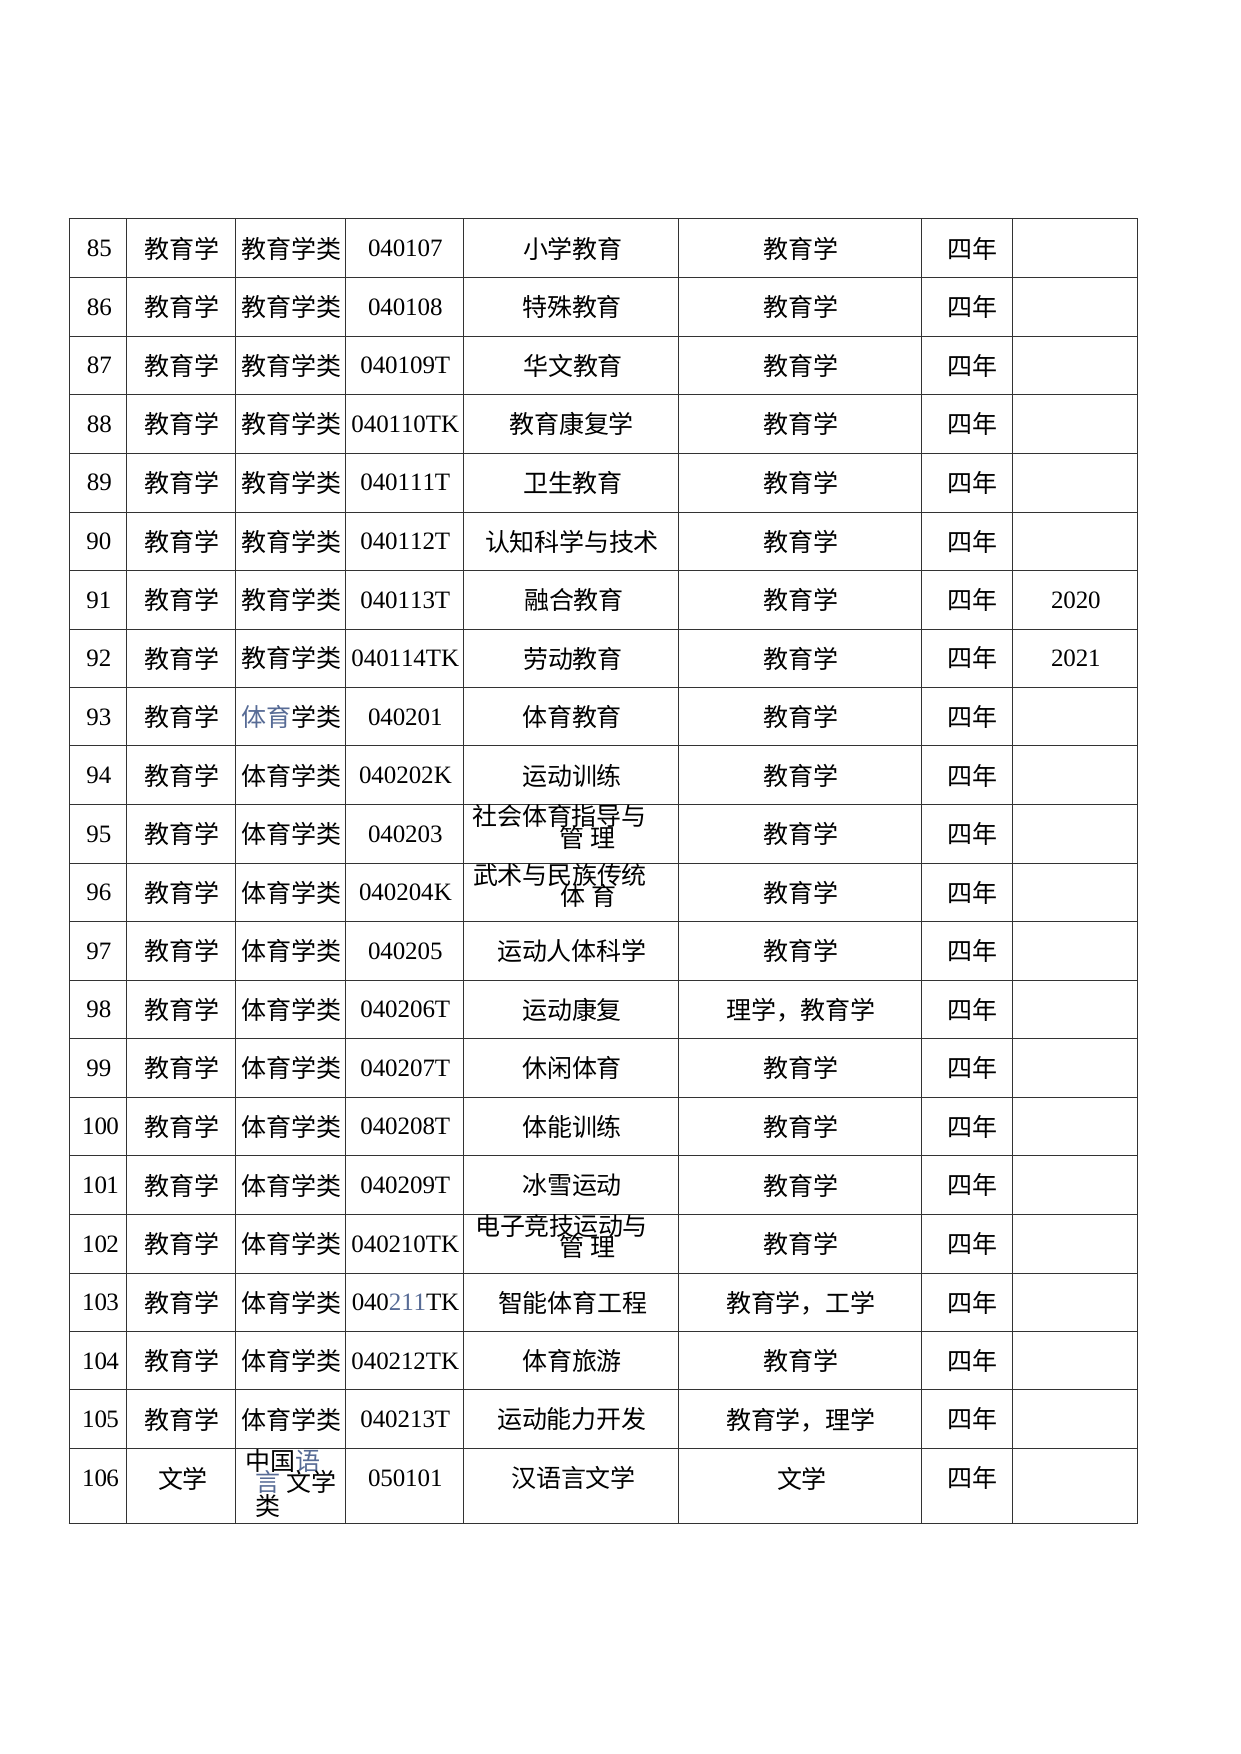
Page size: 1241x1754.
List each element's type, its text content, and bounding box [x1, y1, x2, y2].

table_cell 040112T [346, 513, 463, 570]
table_cell [1013, 805, 1137, 863]
table_cell 四年 [922, 1098, 1012, 1155]
table_cell 教育学 [127, 981, 235, 1038]
table_cell 四年 [922, 746, 1012, 804]
table_cell 文学 [679, 1449, 921, 1523]
table_cell 教育学 [679, 746, 921, 804]
table_cell 卫生教育 [464, 454, 678, 511]
table_cell 运动康复 [464, 981, 678, 1038]
table_header 教育学 [679, 219, 921, 277]
table_cell 教育学 [127, 688, 235, 745]
table_cell 社会体育指导与管 理 [464, 805, 678, 863]
table_cell 运动训练 [464, 746, 678, 804]
table_cell 四年 [922, 1449, 1012, 1523]
table_cell 认知科学与技术 [464, 513, 678, 570]
table_cell 体育教育 [464, 688, 678, 745]
table_cell 040208T [346, 1098, 463, 1155]
table_cell [1013, 1215, 1137, 1272]
table_header 小学教育 [464, 219, 678, 277]
table_cell 教育学 [679, 864, 921, 921]
table_cell 四年 [922, 1039, 1012, 1097]
table_cell 教育学 [679, 395, 921, 453]
table_cell 86 [70, 278, 126, 336]
table_cell 050101 [346, 1449, 463, 1523]
table_cell 040110TK [346, 395, 463, 453]
table_cell 融合教育 [464, 571, 678, 628]
table_cell [1013, 1274, 1137, 1331]
table_cell 教育学 [127, 630, 235, 687]
table_cell 040205 [346, 922, 463, 979]
table_cell 体育旅游 [464, 1332, 678, 1389]
table_cell 体育学类 [236, 805, 345, 863]
table_cell 四年 [922, 805, 1012, 863]
table_cell 教育学 [679, 454, 921, 511]
table_cell 2020 [1013, 571, 1137, 628]
table_cell 四年 [922, 513, 1012, 570]
table_cell 四年 [922, 630, 1012, 687]
table_cell 93 [70, 688, 126, 745]
table_cell 劳动教育 [464, 630, 678, 687]
table_cell 教育学 [679, 337, 921, 394]
table_cell [1013, 1332, 1137, 1389]
table_cell 040206T [346, 981, 463, 1038]
table_cell 2021 [1013, 630, 1137, 687]
table_cell 冰雪运动 [464, 1156, 678, 1214]
table_cell 040111T [346, 454, 463, 511]
table_cell [1013, 337, 1137, 394]
table_cell 教育学 [127, 395, 235, 453]
table_cell 040207T [346, 1039, 463, 1097]
table_cell 体育学类 [236, 688, 345, 745]
table_cell [1013, 1156, 1137, 1214]
table_header [1013, 219, 1137, 277]
table_cell 四年 [922, 395, 1012, 453]
table_cell [1013, 278, 1137, 336]
table_cell 四年 [922, 1215, 1012, 1272]
table_cell 94 [70, 746, 126, 804]
table_cell 040108 [346, 278, 463, 336]
table_cell [1013, 688, 1137, 745]
table_cell 88 [70, 395, 126, 453]
table_cell 教育学类 [236, 571, 345, 628]
table_cell 四年 [922, 688, 1012, 745]
table_cell 体育学类 [236, 1390, 345, 1448]
table_cell 教育学类 [236, 513, 345, 570]
table_cell 教育学 [127, 922, 235, 979]
table_cell 四年 [922, 1332, 1012, 1389]
table_cell 教育学 [679, 1156, 921, 1214]
table_cell 四年 [922, 454, 1012, 511]
table_cell 040209T [346, 1156, 463, 1214]
table_cell 教育学 [127, 513, 235, 570]
table_cell 104 [70, 1332, 126, 1389]
table_cell 教育学，理学 [679, 1390, 921, 1448]
table_cell 教育学类 [236, 454, 345, 511]
table_cell 运动能力开发 [464, 1390, 678, 1448]
table_cell 教育学 [679, 278, 921, 336]
table_cell 体育学类 [236, 1156, 345, 1214]
table_cell [1013, 922, 1137, 979]
table_cell 体育学类 [236, 981, 345, 1038]
table_cell 教育学 [679, 1215, 921, 1272]
table_cell 教育学类 [236, 395, 345, 453]
table_cell 四年 [922, 278, 1012, 336]
table_header 教育学 [127, 219, 235, 277]
table_cell 040212TK [346, 1332, 463, 1389]
table_cell [1013, 981, 1137, 1038]
table_cell 教育学 [127, 337, 235, 394]
table_cell 040203 [346, 805, 463, 863]
table_cell 101 [70, 1156, 126, 1214]
table_cell 89 [70, 454, 126, 511]
table_cell 87 [70, 337, 126, 394]
table_cell 96 [70, 864, 126, 921]
table_cell 040204K [346, 864, 463, 921]
table_cell 文学 [127, 1449, 235, 1523]
table_cell 智能体育工程 [464, 1274, 678, 1331]
table_cell 106 [70, 1449, 126, 1523]
table_cell 教育康复学 [464, 395, 678, 453]
table_header 85 [70, 219, 126, 277]
table_cell 特殊教育 [464, 278, 678, 336]
table_cell 教育学 [679, 688, 921, 745]
table_cell 040211TK [346, 1274, 463, 1331]
table_cell [1013, 864, 1137, 921]
table_cell 040109T [346, 337, 463, 394]
table_cell [1013, 513, 1137, 570]
table_cell 华文教育 [464, 337, 678, 394]
table_cell 040114TK [346, 630, 463, 687]
table_cell [1013, 1390, 1137, 1448]
table_cell 教育学 [127, 1274, 235, 1331]
table_cell 100 [70, 1098, 126, 1155]
table_cell 教育学类 [236, 337, 345, 394]
table_cell 教育学 [127, 278, 235, 336]
table_cell 90 [70, 513, 126, 570]
table_cell 教育学 [127, 1215, 235, 1272]
table_cell 教育学 [679, 571, 921, 628]
table_cell 97 [70, 922, 126, 979]
table_cell 教育学 [127, 805, 235, 863]
table_cell [1013, 1039, 1137, 1097]
table_cell 040113T [346, 571, 463, 628]
table_cell 教育学类 [236, 630, 345, 687]
table_cell 体育学类 [236, 922, 345, 979]
table_cell 教育学 [127, 1156, 235, 1214]
table_cell 中国语言 文学类 [236, 1449, 345, 1523]
table_cell 四年 [922, 864, 1012, 921]
table_cell 汉语言文学 [464, 1449, 678, 1523]
table_cell 教育学 [127, 1390, 235, 1448]
table_cell 教育学类 [236, 278, 345, 336]
table_cell 教育学 [127, 1098, 235, 1155]
table_cell 教育学 [127, 454, 235, 511]
table_cell 四年 [922, 922, 1012, 979]
table_cell [1013, 1449, 1137, 1523]
table_cell 105 [70, 1390, 126, 1448]
table_cell 体育学类 [236, 1332, 345, 1389]
table_cell [1013, 454, 1137, 511]
table_cell 四年 [922, 571, 1012, 628]
table_cell 040201 [346, 688, 463, 745]
table_cell [1013, 1098, 1137, 1155]
table_cell 理学，教育学 [679, 981, 921, 1038]
table_cell 运动人体科学 [464, 922, 678, 979]
table_cell 体育学类 [236, 746, 345, 804]
table_cell 教育学 [127, 864, 235, 921]
table_cell 教育学 [679, 513, 921, 570]
table_cell 91 [70, 571, 126, 628]
table_cell 95 [70, 805, 126, 863]
table_cell 体育学类 [236, 1098, 345, 1155]
table_cell 教育学 [679, 1332, 921, 1389]
table_header 040107 [346, 219, 463, 277]
table_cell 040213T [346, 1390, 463, 1448]
table_cell 103 [70, 1274, 126, 1331]
table_cell 教育学 [679, 805, 921, 863]
table_cell 教育学 [679, 1098, 921, 1155]
table_cell 体育学类 [236, 1215, 345, 1272]
table_cell 体育学类 [236, 1274, 345, 1331]
table_cell 040202K [346, 746, 463, 804]
table_cell 教育学 [679, 922, 921, 979]
table_cell 武术与民族传统体 育 [464, 864, 678, 921]
table_cell 四年 [922, 981, 1012, 1038]
table_cell 体育学类 [236, 864, 345, 921]
table_cell [1013, 746, 1137, 804]
table_header 四年 [922, 219, 1012, 277]
table_cell 四年 [922, 1156, 1012, 1214]
table_cell 教育学 [127, 571, 235, 628]
table_cell [1013, 395, 1137, 453]
table_cell 教育学 [679, 1039, 921, 1097]
table_cell 92 [70, 630, 126, 687]
table_cell 四年 [922, 1390, 1012, 1448]
table_header 教育学类 [236, 219, 345, 277]
table_cell 休闲体育 [464, 1039, 678, 1097]
table_cell 教育学 [127, 746, 235, 804]
table_cell 体能训练 [464, 1098, 678, 1155]
table_cell 教育学，工学 [679, 1274, 921, 1331]
table_cell 教育学 [127, 1332, 235, 1389]
table_cell 四年 [922, 337, 1012, 394]
table_cell 040210TK [346, 1215, 463, 1272]
table_cell 四年 [922, 1274, 1012, 1331]
table_cell 98 [70, 981, 126, 1038]
table_cell 教育学 [127, 1039, 235, 1097]
table_cell 电子竞技运动与管 理 [464, 1215, 678, 1272]
table_cell 教育学 [679, 630, 921, 687]
table_cell 102 [70, 1215, 126, 1272]
table_cell 99 [70, 1039, 126, 1097]
table_cell 体育学类 [236, 1039, 345, 1097]
